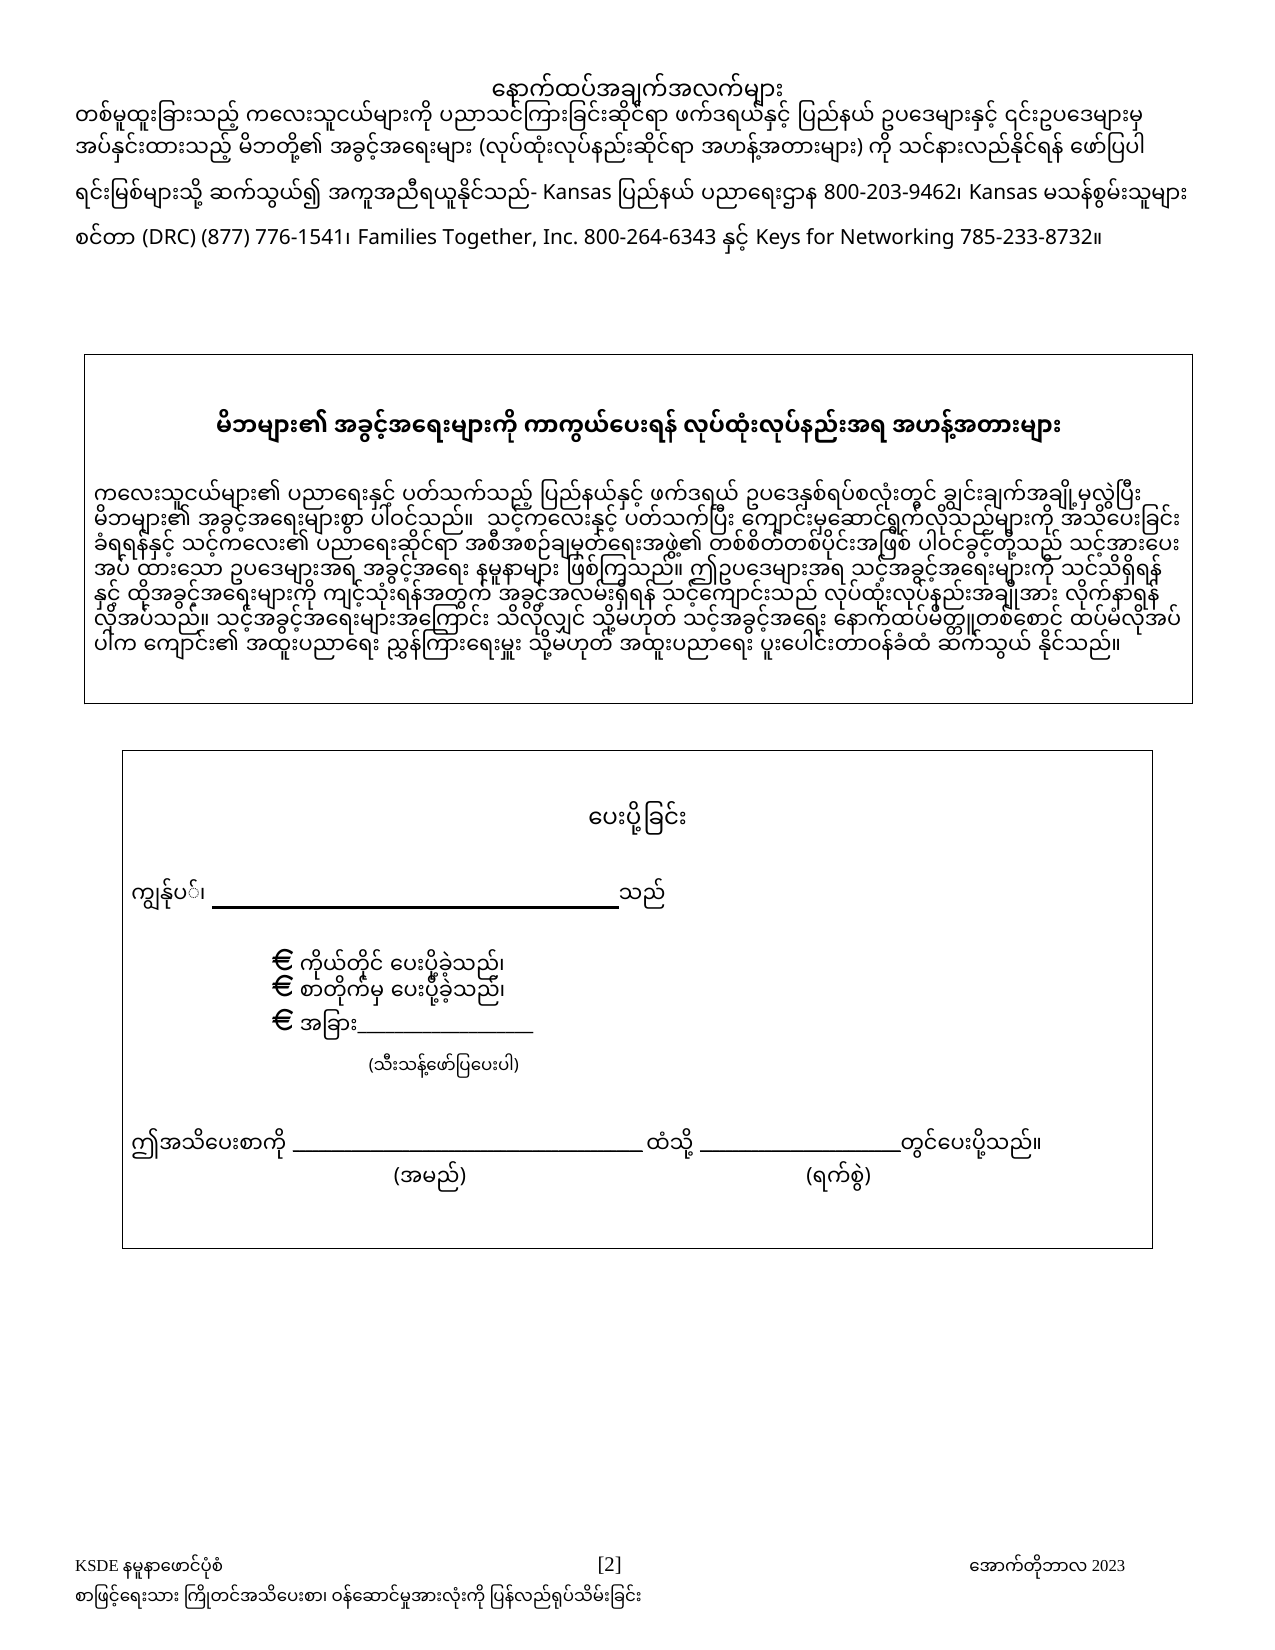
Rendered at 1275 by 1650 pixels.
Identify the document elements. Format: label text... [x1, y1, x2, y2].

text ပေးပို့ခြင်း [123, 800, 1152, 830]
text (သီးသန့်ဖော်ပြပေးပါ) [123, 1045, 1152, 1085]
text ကိုယ်တိုင် ပေးပို့ခဲ့သည်၊ [123, 947, 1152, 973]
text ကလေးသူငယ်များ၏ ပညာရေးနှင့် ပတ်သက်သည့် ပြည်နယ်နှင့် ဖက်ဒရယ် ဥပဒေနှစ်ရပ်စလုံးတွင် ချွင်းချက်အချို့မှလွဲပြီး မိဘများ၏ အခွင့်အရေးများစွာ ပါဝင်သည်။ သင့်ကလေးနှင့် ပတ်သက်ပြီး ကျောင်းမှဆောင်ရွက်လိုသည်များကို အသိပေးခြင်း ခံရရန်နှင့် သင့်ကလေး၏ ပညာရေးဆိုင်ရာ အစီအစဉ်ချမှတ်ရေးအဖွဲ့၏ တစ်စိတ်တစ်ပိုင်းအဖြစ် ပါဝင်ခွင့်တို့သည် သင့်အားပေးအပ် ထားသော ဥပဒေများအရ အခွင့်အရေး နမူနာများ ဖြစ်ကြသည်။ ဤဥပဒေများအရ သင့်အခွင့်အရေးများကို သင်သိရှိရန်နှင့် ထိုအခွင့်အရေးများကို ကျင့်သုံးရန်အတွက် အခွင့်အလမ်းရှိရန် သင့်ကျောင်းသည် လုပ်ထုံးလုပ်နည်းအချိုအား လိုက်နာရန် လိုအပ်သည်။ သင့်အခွင့်အရေးများအကြောင်း သိလိုလျှင် သို့မဟုတ် သင့်အခွင့်အရေး နောက်ထပ်မိတ္တူတစ်စောင် ထပ်မံလိုအပ်ပါက ကျောင်း၏ အထူးပညာရေး ညွှန်ကြားရေးမှူး သို့မဟုတ် အထူးပညာရေး ပူးပေါင်းတာဝန်ခံထံ ဆက်သွယ် နိုင်သည်။ [85, 478, 1192, 656]
text နောက်ထပ်အချက်အလက်များ [75, 75, 1200, 102]
text အခြား___________________ [123, 1000, 1152, 1045]
text တစ်မူထူးခြားသည့် ကလေးသူငယ်များကို ပညာသင်ကြားခြင်းဆိုင်ရာ ဖက်ဒရယ်နှင့် ပြည်နယ် ဥပဒေများနှင့် ၎င်းဥပဒေများမှ အပ်နှင်းထားသည့် မိဘတို့၏ အခွင့်အရေးများ (လုပ်ထုံးလုပ်နည်းဆိုင်ရာ အဟန့်အတားများ) ကို သင်နားလည်နိုင်ရန် ဖော်ပြပါ ရင်းမြစ်များသို့ ဆက်သွယ်၍ အကူအညီရယူနိုင်သည်- Kansas ပြည်နယ် ပညာရေးဌာန 800-203-9462၊ Kansas မသန်စွမ်းသူများ စင်တာ (DRC) (877) 776-1541၊ Families Together, Inc. 800-264-6343 နှင့် Keys for Networking 785-233-8732။ [75, 102, 1200, 262]
text ဤအသိပေးစာကို ______________________________________________________ ထံသို့ _______________________________တွင်ပေးပို့သည်။ [123, 1127, 1152, 1151]
text စာတိုက်မှ ပေးပို့ခဲ့သည်၊ [123, 973, 1152, 1000]
text မိဘများ၏ အခွင့်အရေးများကို ကာကွယ်ပေးရန် လုပ်ထုံးလုပ်နည်းအရ အဟန့်အတားများ [85, 399, 1192, 452]
text ကျွန်ုပ်၊ သည် [123, 877, 1152, 904]
text (အမည်) (ရက်စွဲ) [123, 1151, 1152, 1200]
